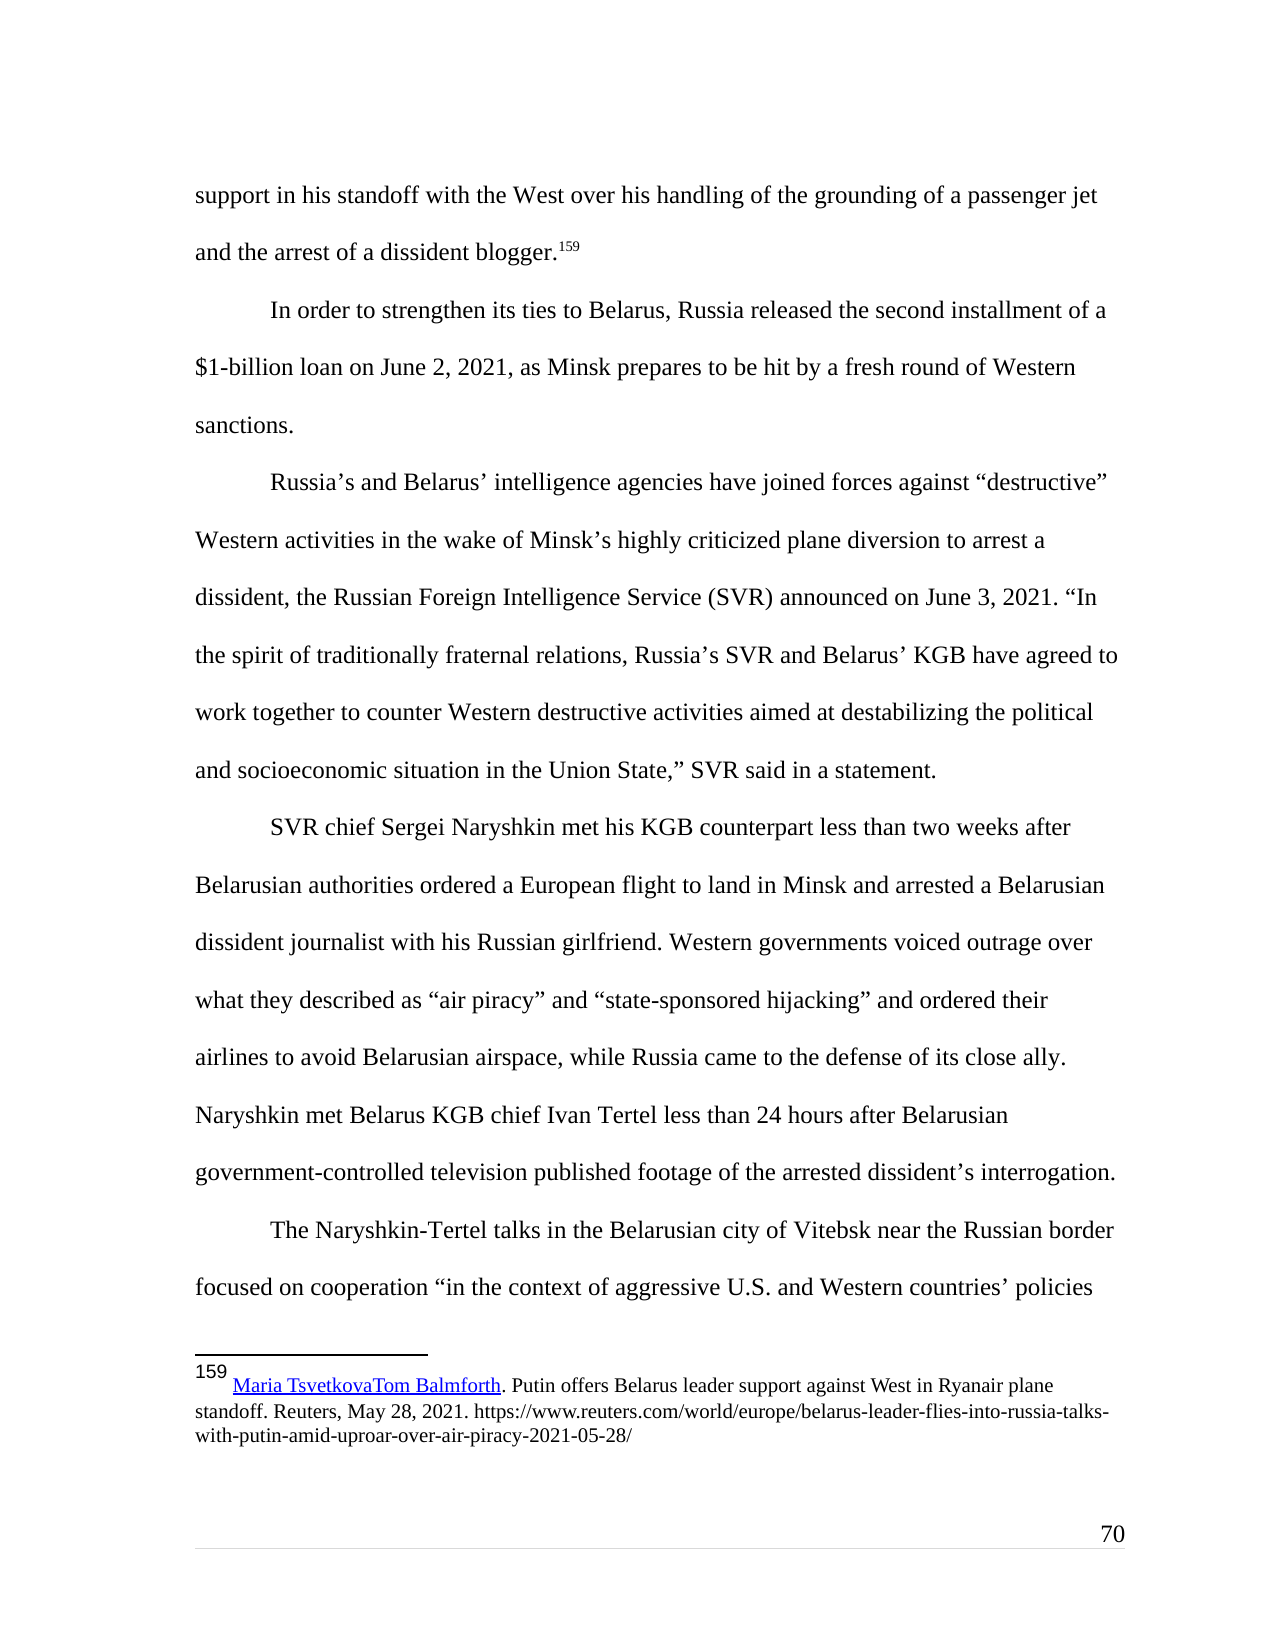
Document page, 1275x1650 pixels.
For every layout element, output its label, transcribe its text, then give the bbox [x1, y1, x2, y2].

text Russia’s and Belarus’ intelligence agencies have joined forces against “destructive” Western activities in the wake of Minsk’s highly criticized plane diversion to arrest a dissident, the Russian Foreign Intelligence Service (SVR) announced on June 3, 2021. “In the spirit of traditionally fraternal relations, Russia’s SVR and Belarus’ KGB have agreed to work together to counter Western destructive activities aimed at destabilizing the political and socioeconomic situation in the Union State,” SVR said in a statement. [195, 467, 1125, 784]
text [195, 180, 1125, 266]
text SVR chief Sergei Naryshkin met his KGB counterpart less than two weeks after Belarusian authorities ordered a European flight to land in Minsk and arrested a Belarusian dissident journalist with his Russian girlfriend. Western governments voiced outrage over what they described as “air piracy” and “state-sponsored hijacking” and ordered their airlines to avoid Belarusian airspace, while Russia came to the defense of its close ally. Naryshkin met Belarus KGB chief Ivan Tertel less than 24 hours after Belarusian government-controlled television published footage of the arrested dissident’s interrogation. [195, 812, 1125, 1186]
text In order to strengthen its ties to Belarus, Russia released the second installment of a $1-billion loan on June 2, 2021, as Minsk prepares to be hit by a fresh round of Western sanctions. [195, 295, 1125, 439]
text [195, 1215, 1125, 1301]
